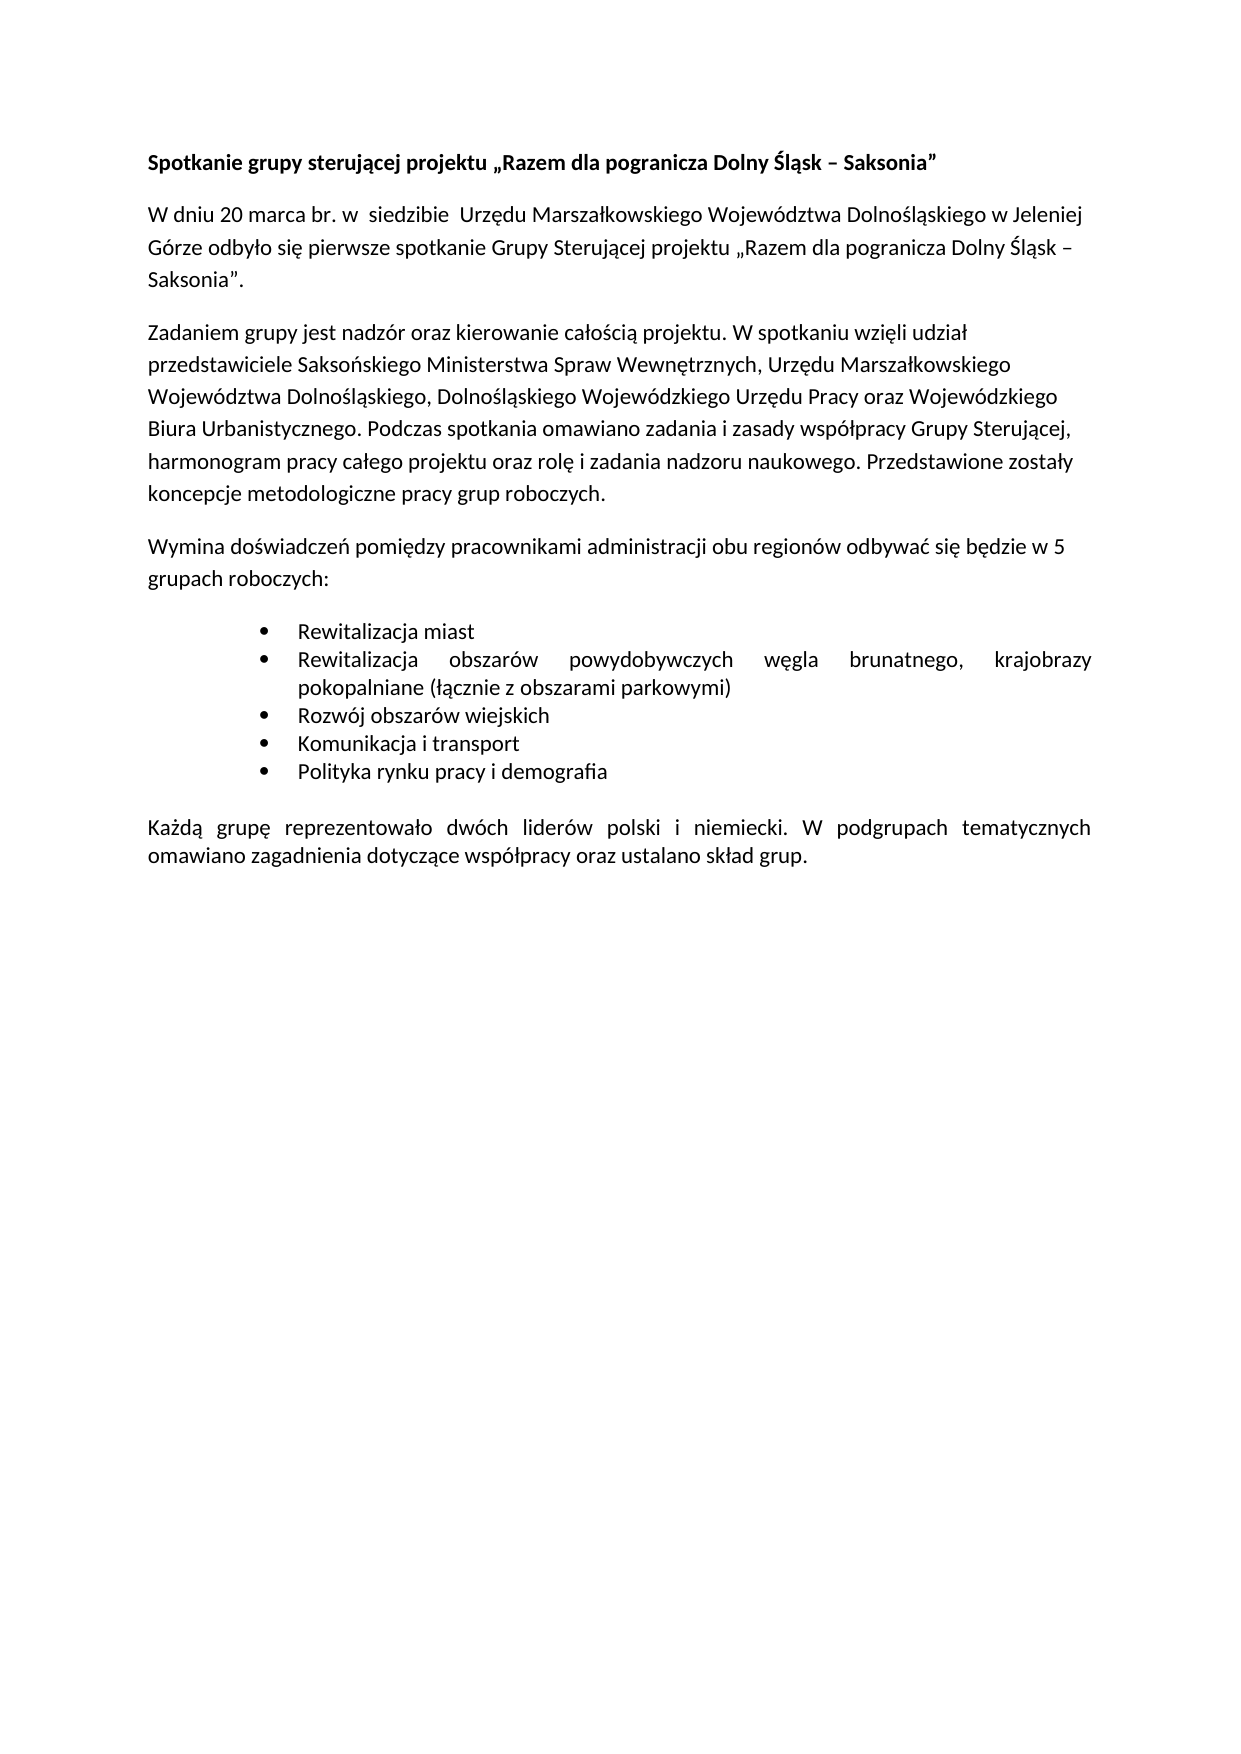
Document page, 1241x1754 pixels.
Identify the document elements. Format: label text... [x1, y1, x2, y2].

text Zadaniem grupy jest nadzór oraz kierowanie całością projektu. W spotkaniu wzięli udział przedstawiciele Saksońskiego Ministerstwa Spraw Wewnętrznych, Urzędu Marszałkowskiego Województwa Dolnośląskiego, Dolnośląskiego Wojewódzkiego Urzędu Pracy oraz Wojewódzkiego Biura Urbanistycznego. Podczas spotkania omawiano zadania i zasady współpracy Grupy Sterującej, harmonogram pracy całego projektu oraz rolę i zadania nadzoru naukowego. Przedstawione zostały koncepcje metodologiczne pracy grup roboczych. [148, 318, 1093, 507]
text W dniu 20 marca br. w siedzibie Urzędu Marszałkowskiego Województwa Dolnośląskiego w Jeleniej Górze odbyło się pierwsze spotkanie Grupy Sterującej projektu „Razem dla pogranicza Dolny Śląsk – Saksonia”. [148, 201, 1093, 293]
text Spotkanie grupy sterującej projektu „Razem dla pogranicza Dolny Śląsk – Saksonia” [148, 148, 1093, 176]
list Każdą grupę reprezentowało dwóch liderów polski i niemiecki. W podgrupach tematycznych omawiano zagadnienia dotyczące współpracy oraz ustalano skład grup. [148, 813, 1093, 869]
list Rewitalizacja obszarów powydobywczych węgla brunatnego, krajobrazy pokopalniane (łącznie z obszarami parkowymi) [260, 645, 1093, 701]
text Wymina doświadczeń pomiędzy pracownikami administracji obu regionów odbywać się będzie w 5 grupach roboczych: [148, 532, 1093, 592]
list Komunikacja i transport [260, 729, 1093, 757]
list Rozwój obszarów wiejskich [260, 701, 1093, 729]
list Polityka rynku pracy i demografia [260, 757, 1093, 785]
list Rewitalizacja miast [260, 617, 1093, 645]
